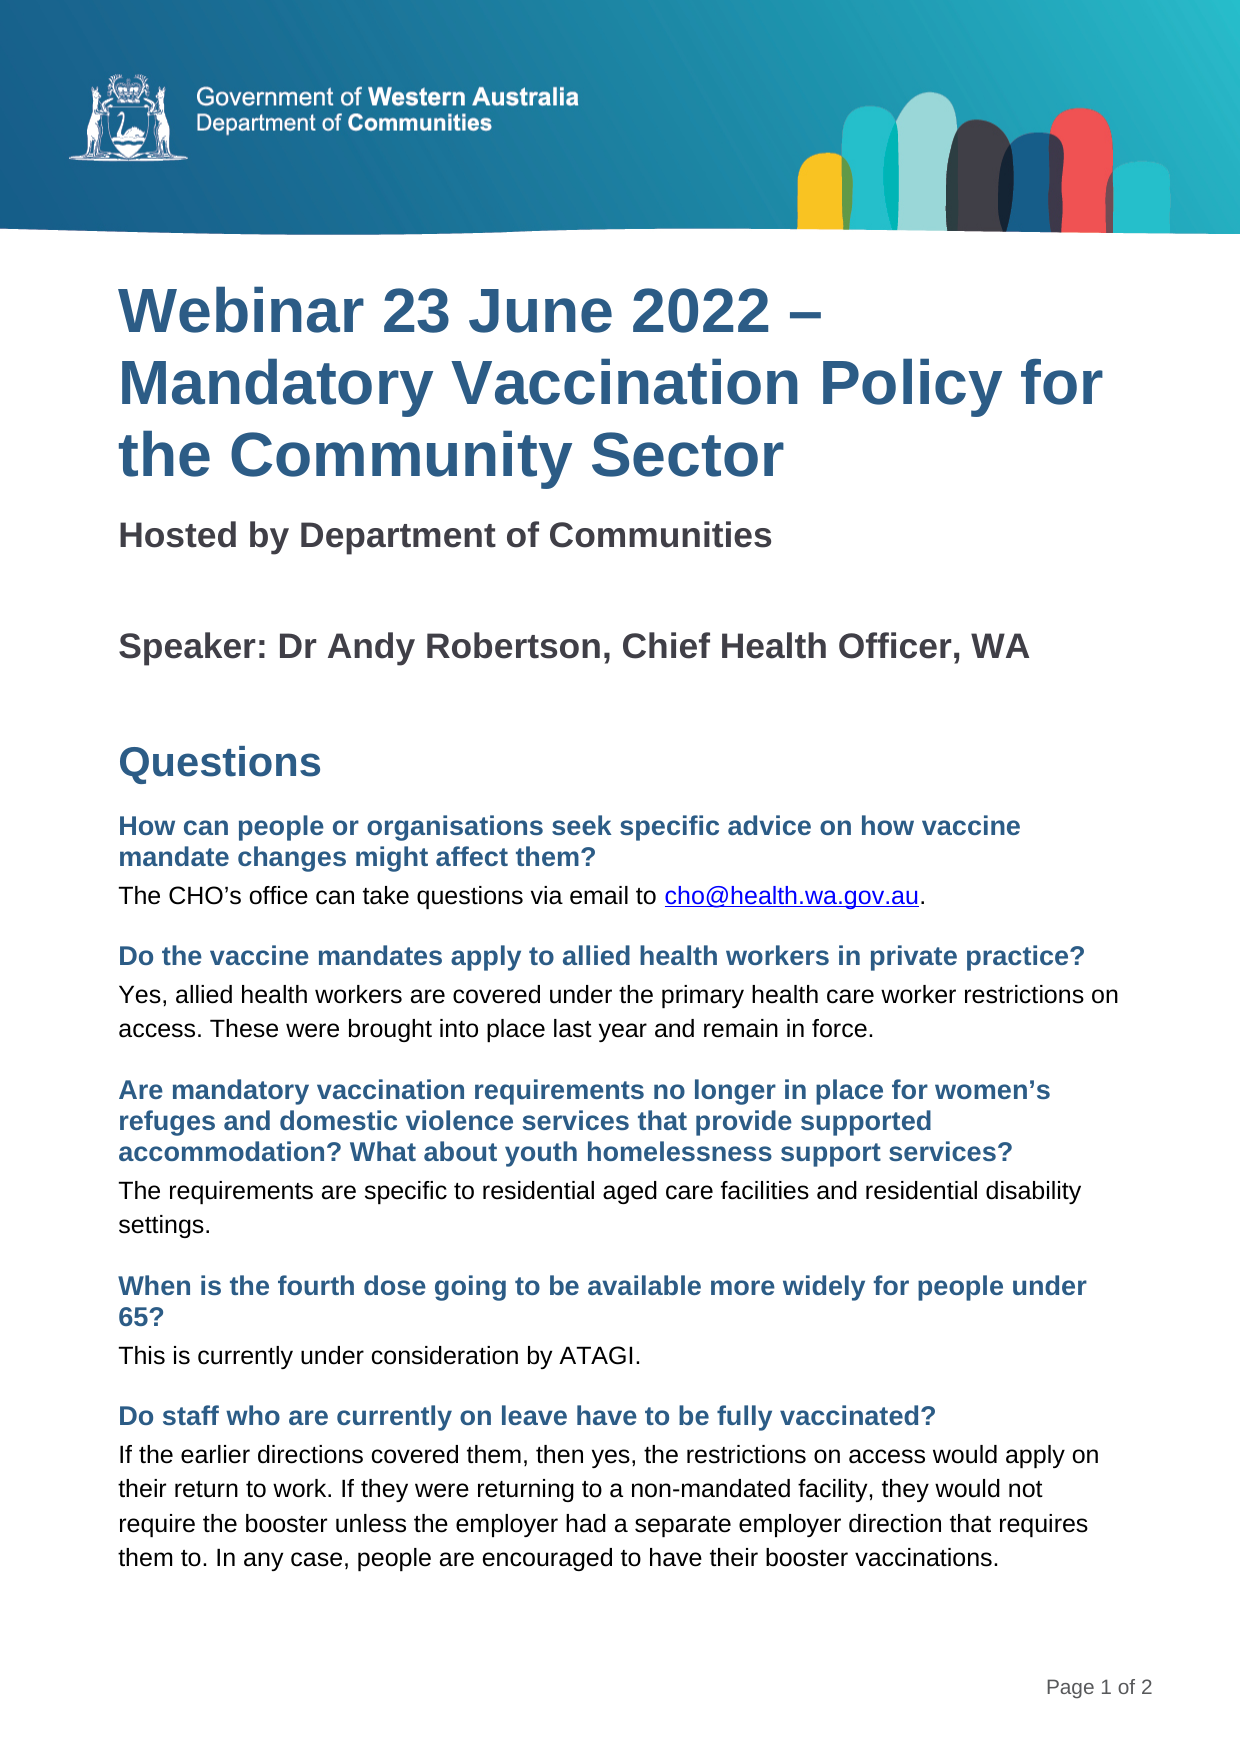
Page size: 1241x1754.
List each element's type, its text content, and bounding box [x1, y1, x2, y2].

subtitle Webinar 23 June 2022 – Mandatory Vaccination Policy for the Community Sector [118, 274, 1122, 489]
subtitle Hosted by Department of Communities [118, 514, 1122, 555]
text Yes, allied health workers are covered under the primary health care worker restrictions on access. These were brought into place last year and remain in force. [118, 980, 1122, 1043]
subtitle Are mandatory vaccination requirements no longer in place for women’s refuges and domestic violence services that provide supported accommodation? What about youth homelessness support services? [118, 1074, 1122, 1168]
subtitle Questions [118, 737, 1122, 785]
subtitle Do staff who are currently on leave have to be fully vaccinated? [118, 1400, 1122, 1431]
subtitle Do the vaccine mandates apply to allied health workers in private practice? [118, 940, 1122, 972]
text The requirements are specific to residential aged care facilities and residential disability settings. [118, 1176, 1122, 1239]
text If the earlier directions covered them, then yes, the restrictions on access would apply on their return to work. If they were returning to a non-mandated facility, they would not require the booster unless the employer had a separate employer direction that requires them to. In any case, people are encouraged to have their booster vaccinations. [118, 1440, 1122, 1572]
text The CHO’s office can take questions via email to cho@health.wa.gov.au. [118, 881, 1122, 909]
subtitle Speaker: Dr Andy Robertson, Chief Health Officer, WA [118, 626, 1122, 666]
picture [0, 0, 1240, 236]
subtitle When is the fourth dose going to be available more widely for people under 65? [118, 1270, 1122, 1332]
subtitle How can people or organisations seek specific advice on how vaccine mandate changes might affect them? [118, 810, 1122, 872]
text This is currently under consideration by ATAGI. [118, 1341, 1122, 1369]
